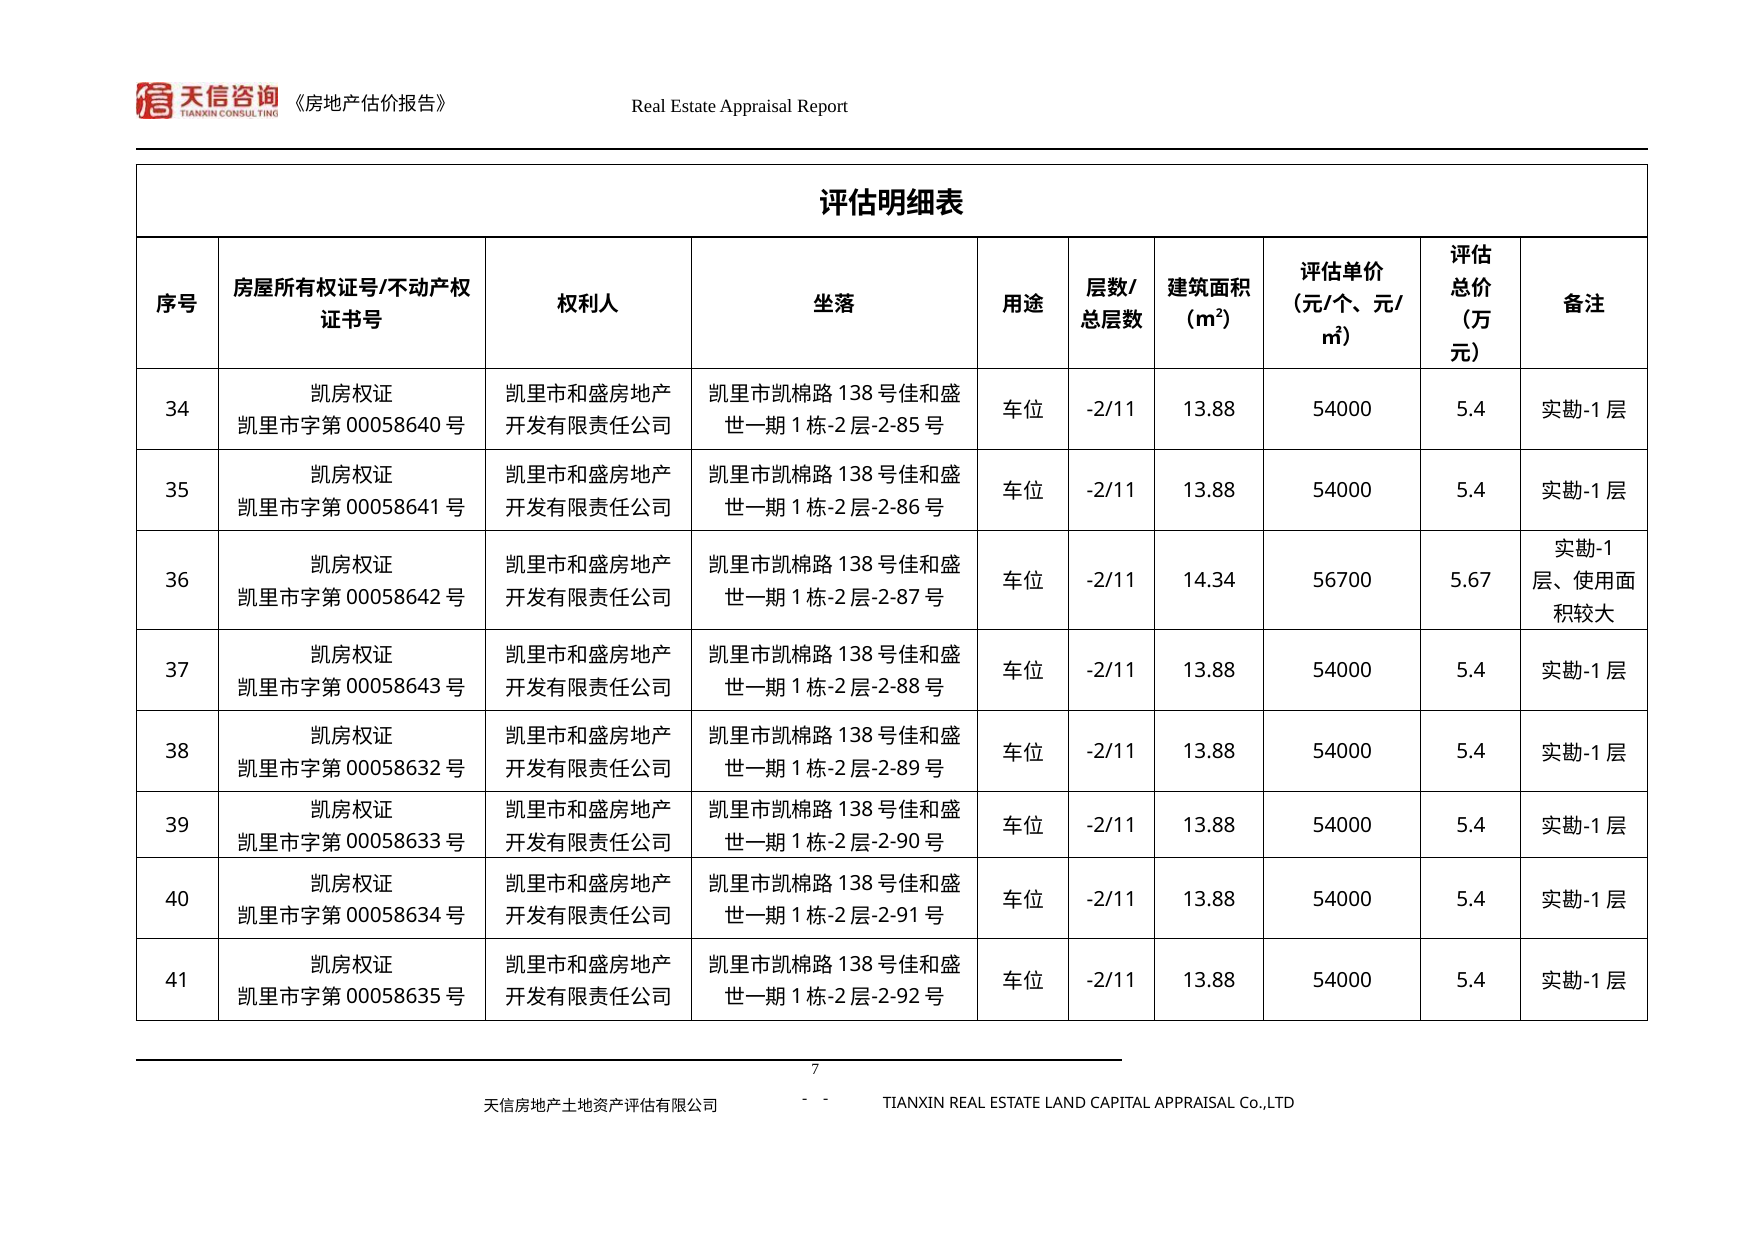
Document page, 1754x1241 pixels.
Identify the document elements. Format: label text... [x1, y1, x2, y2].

table_cell 房屋所有权证号/不动产权证书号 [219, 238, 485, 367]
table_cell 凯房权证 凯里市字第00058641号 [219, 450, 485, 530]
table_cell 实勘-1层 [1521, 450, 1647, 530]
table_cell 凯里市凯棉路138号佳和盛世一期1栋-2层-2-89号 [692, 711, 977, 791]
table_cell -2/11 [1069, 630, 1154, 710]
table_cell 评估 总价 （万元） [1421, 238, 1520, 367]
table_cell 凯里市和盛房地产开发有限责任公司 [486, 858, 691, 938]
table_cell 13.88 [1155, 450, 1263, 530]
table_cell 凯里市和盛房地产开发有限责任公司 [486, 531, 691, 628]
table_cell 凯房权证 凯里市字第00058640号 [219, 369, 485, 449]
table_cell 54000 [1264, 369, 1420, 449]
table_cell 56700 [1264, 531, 1420, 628]
table_cell 54000 [1264, 858, 1420, 938]
table_cell -2/11 [1069, 450, 1154, 530]
table_cell 35 [137, 450, 218, 530]
table_cell 54000 [1264, 939, 1420, 1019]
table_cell 5.4 [1421, 369, 1520, 449]
table_cell 5.67 [1421, 531, 1520, 628]
table_cell 凯房权证 凯里市字第00058632号 [219, 711, 485, 791]
table_cell 实勘-1层 [1521, 858, 1647, 938]
table_cell 凯里市凯棉路138号佳和盛世一期1栋-2层-2-91号 [692, 858, 977, 938]
table_cell 凯里市凯棉路138号佳和盛世一期1栋-2层-2-90号 [692, 792, 977, 857]
table_cell 40 [137, 858, 218, 938]
table_cell 评估单价 （元/个、元/㎡） [1264, 238, 1420, 367]
table_cell 实勘-1层 [1521, 792, 1647, 857]
table_cell 凯房权证 凯里市字第00058643号 [219, 630, 485, 710]
table_cell -2/11 [1069, 531, 1154, 628]
table_cell 54000 [1264, 792, 1420, 857]
table_cell 54000 [1264, 711, 1420, 791]
table_cell 13.88 [1155, 792, 1263, 857]
table_cell 5.4 [1421, 858, 1520, 938]
table_cell 凯里市凯棉路138号佳和盛世一期1栋-2层-2-88号 [692, 630, 977, 710]
table_cell 车位 [978, 792, 1068, 857]
table_cell 14.34 [1155, 531, 1263, 628]
table_cell 实勘-1层 [1521, 630, 1647, 710]
table_header 评估明细表 [137, 165, 1647, 236]
table_cell 车位 [978, 450, 1068, 530]
table_cell -2/11 [1069, 939, 1154, 1019]
table_cell 坐落 [692, 238, 977, 367]
table_cell 车位 [978, 369, 1068, 449]
table_cell -2/11 [1069, 792, 1154, 857]
table_cell -2/11 [1069, 369, 1154, 449]
table_cell 凯房权证 凯里市字第00058635号 [219, 939, 485, 1019]
table_cell 5.4 [1421, 711, 1520, 791]
table_cell 凯房权证 凯里市字第00058634号 [219, 858, 485, 938]
table_cell 序号 [137, 238, 218, 367]
table_cell 34 [137, 369, 218, 449]
table_cell 凯里市和盛房地产开发有限责任公司 [486, 630, 691, 710]
table_cell 凯里市凯棉路138号佳和盛世一期1栋-2层-2-85号 [692, 369, 977, 449]
table_cell 38 [137, 711, 218, 791]
table_cell 凯里市凯棉路138号佳和盛世一期1栋-2层-2-87号 [692, 531, 977, 628]
table_cell 39 [137, 792, 218, 857]
table_cell 车位 [978, 939, 1068, 1019]
table_cell 凯里市和盛房地产开发有限责任公司 [486, 939, 691, 1019]
table_cell 凯房权证 凯里市字第00058642号 [219, 531, 485, 628]
table_cell 13.88 [1155, 711, 1263, 791]
table_cell 凯里市和盛房地产开发有限责任公司 [486, 792, 691, 857]
table_cell 5.4 [1421, 630, 1520, 710]
table_cell 36 [137, 531, 218, 628]
table_cell 凯里市凯棉路138号佳和盛世一期1栋-2层-2-92号 [692, 939, 977, 1019]
table_cell 54000 [1264, 450, 1420, 530]
table_cell 实勘-1层 [1521, 369, 1647, 449]
table_cell -2/11 [1069, 711, 1154, 791]
table_cell 13.88 [1155, 939, 1263, 1019]
table_cell 车位 [978, 531, 1068, 628]
table_cell 用途 [978, 238, 1068, 367]
table_cell 13.88 [1155, 858, 1263, 938]
table_cell 实勘-1层、使用面积较大 [1521, 531, 1647, 628]
table_cell 13.88 [1155, 630, 1263, 710]
table_cell 凯房权证 凯里市字第00058633号 [219, 792, 485, 857]
table_cell 层数/ 总层数 [1069, 238, 1154, 367]
table_cell 凯里市凯棉路138号佳和盛世一期1栋-2层-2-86号 [692, 450, 977, 530]
table_cell 37 [137, 630, 218, 710]
table_cell 建筑面积 （m2） [1155, 238, 1263, 367]
table_cell 车位 [978, 630, 1068, 710]
table_cell 13.88 [1155, 369, 1263, 449]
table_cell 凯里市和盛房地产开发有限责任公司 [486, 369, 691, 449]
table_cell 备注 [1521, 238, 1647, 367]
table_cell 实勘-1层 [1521, 939, 1647, 1019]
table_cell 41 [137, 939, 218, 1019]
table_cell 车位 [978, 711, 1068, 791]
table_cell 5.4 [1421, 450, 1520, 530]
table_cell 实勘-1层 [1521, 711, 1647, 791]
table_cell 54000 [1264, 630, 1420, 710]
picture [135, 82, 278, 119]
table_cell -2/11 [1069, 858, 1154, 938]
table_cell 车位 [978, 858, 1068, 938]
table_cell 权利人 [486, 238, 691, 367]
table_cell 凯里市和盛房地产开发有限责任公司 [486, 711, 691, 791]
table_cell 凯里市和盛房地产开发有限责任公司 [486, 450, 691, 530]
table_cell 5.4 [1421, 792, 1520, 857]
table_cell 5.4 [1421, 939, 1520, 1019]
